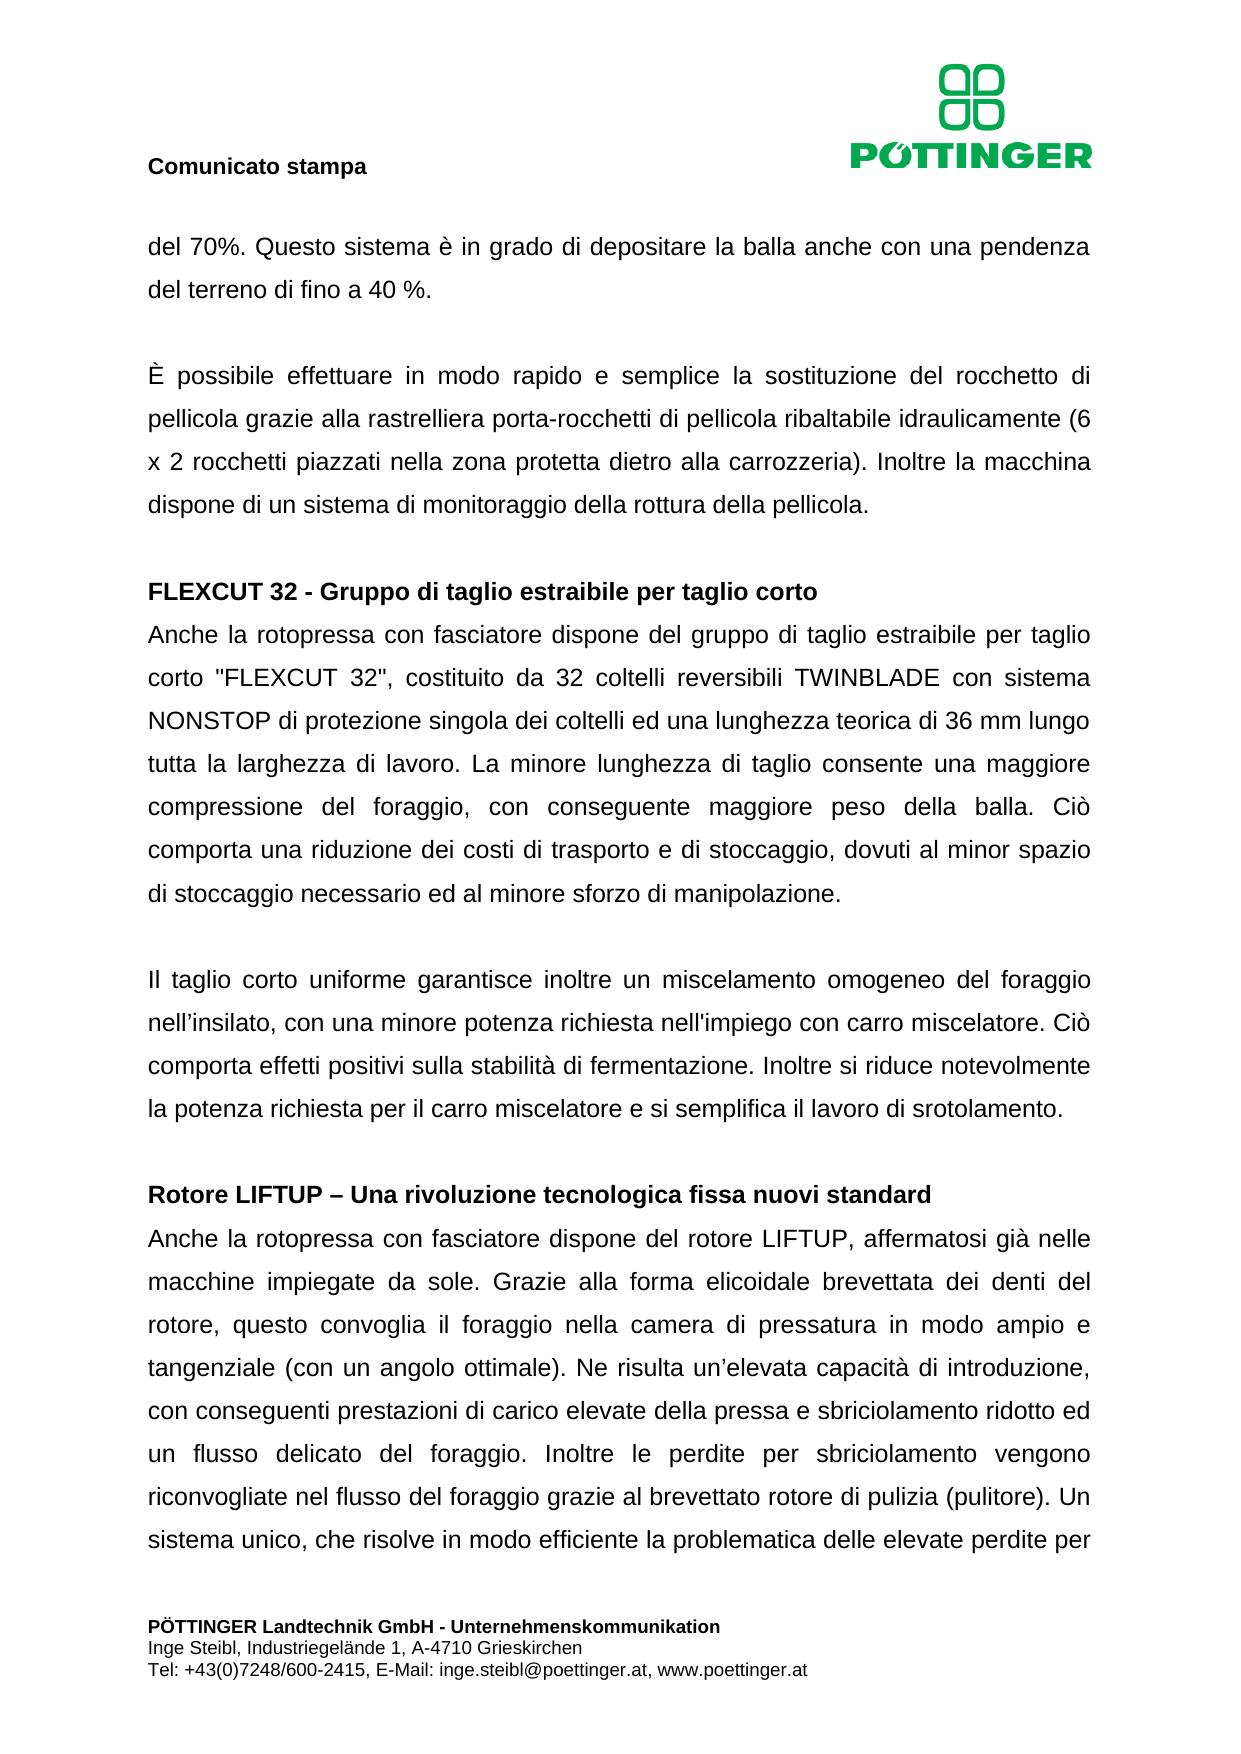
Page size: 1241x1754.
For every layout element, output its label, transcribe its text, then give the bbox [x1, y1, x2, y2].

text Anche la rotopressa con fasciatore dispone del gruppo di taglio estraibile per taglio corto "FLEXCUT 32", costituito da 32 coltelli reversibili TWINBLADE con sistema NONSTOP di protezione singola dei coltelli ed una lunghezza teorica di 36 mm lungo tutta la larghezza di lavoro. La minore lunghezza di taglio consente una maggiore compressione del foraggio, con conseguente maggiore peso della balla. Ciò comporta una riduzione dei costi di trasporto e di stoccaggio, dovuti al minor spazio di stoccaggio necessario ed al minore sforzo di manipolazione. [148, 620, 1092, 907]
text FLEXCUT 32 - Gruppo di taglio estraibile per taglio corto [148, 577, 1092, 605]
text Il taglio corto uniforme garantisce inoltre un miscelamento omogeneo del foraggio nell’insilato, con una minore potenza richiesta nell'impiego con carro miscelatore. Ciò comporta effetti positivi sulla stabilità di fermentazione. Inoltre si riduce notevolmente la potenza richiesta per il carro miscelatore e si semplifica il lavoro di srotolamento. [148, 965, 1092, 1123]
picture [850, 63, 1093, 167]
text Rotore LIFTUP – Una rivoluzione tecnologica fissa nuovi standard [148, 1180, 1092, 1209]
text È possibile effettuare in modo rapido e semplice la sostituzione del rocchetto di pellicola grazie alla rastrelliera porta-rocchetti di pellicola ribaltabile idraulicamente (6 x 2 rocchetti piazzati nella zona protetta dietro alla carrozzeria). Inoltre la macchina dispone di un sistema di monitoraggio della rottura della pellicola. [148, 361, 1092, 519]
